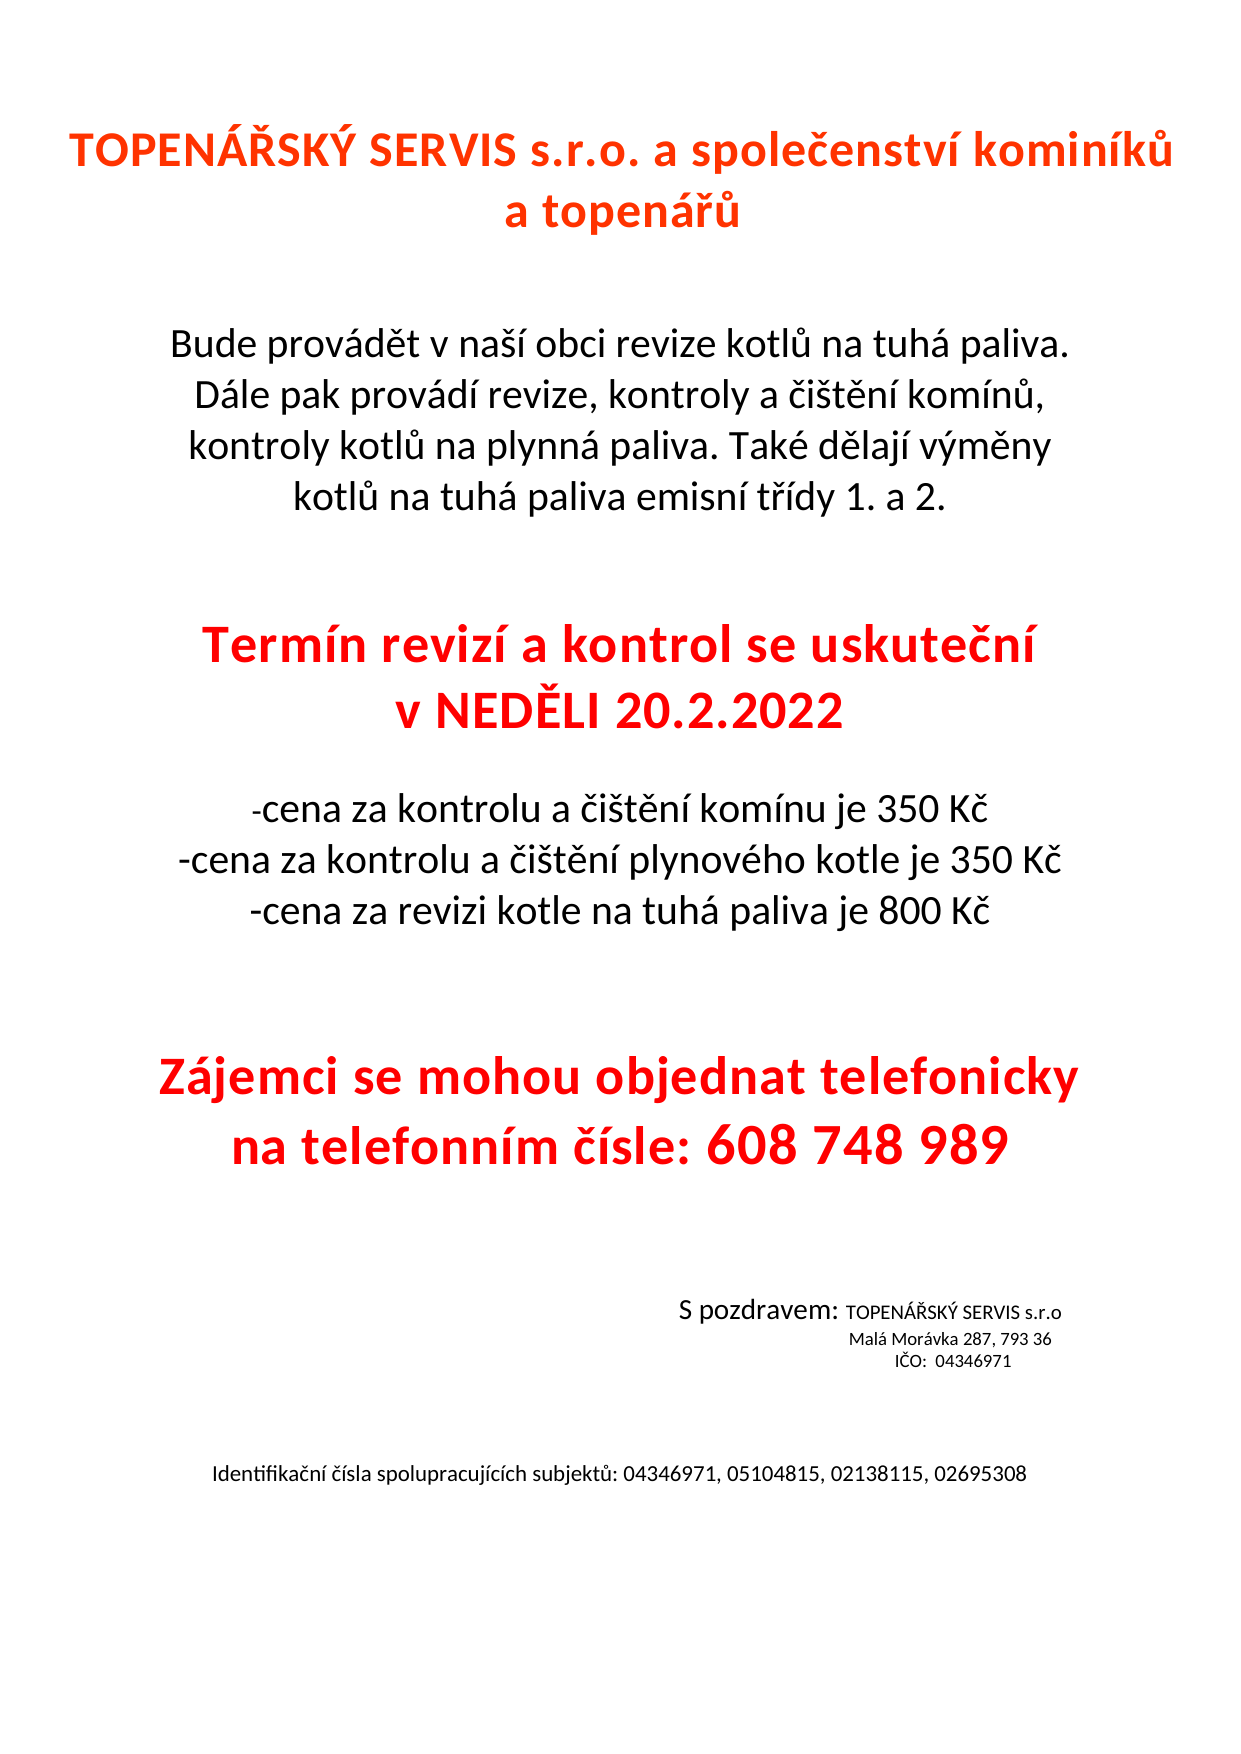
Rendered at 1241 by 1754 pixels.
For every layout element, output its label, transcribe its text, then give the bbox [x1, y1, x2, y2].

text Termín revizí a kontrol se uskuteční v NEDĚLI 20.2.2022 [148, 609, 1093, 742]
text S pozdravem: TOPENÁŘSKÝ SERVIS s.r.o [148, 1291, 1093, 1327]
text -cena za revizi kotle na tuhá paliva je 800 Kč [148, 884, 1093, 935]
text -cena za kontrolu a čištění komínu je 350 Kč [148, 782, 1093, 833]
text kontroly kotlů na plynná paliva. Také dělají výměny kotlů na tuhá paliva emisní třídy 1. a 2. [148, 419, 1093, 520]
text Bude provádět v naší obci revize kotlů na tuhá paliva. [148, 317, 1093, 368]
text -cena za kontrolu a čištění plynového kotle je 350 Kč [148, 833, 1093, 884]
text Zájemci se mohou objednat telefonicky na telefonním čísle: 608 748 989 [148, 1042, 1093, 1179]
text Malá Morávka 287, 793 36 [221, 1327, 1093, 1350]
text Dále pak provádí revize, kontroly a čištění komínů, [148, 368, 1093, 419]
text Identifikační čísla spolupracujících subjektů: 04346971, 05104815, 02138115, 02695308 [148, 1459, 1093, 1487]
text IČO: 04346971 [148, 1350, 1093, 1373]
